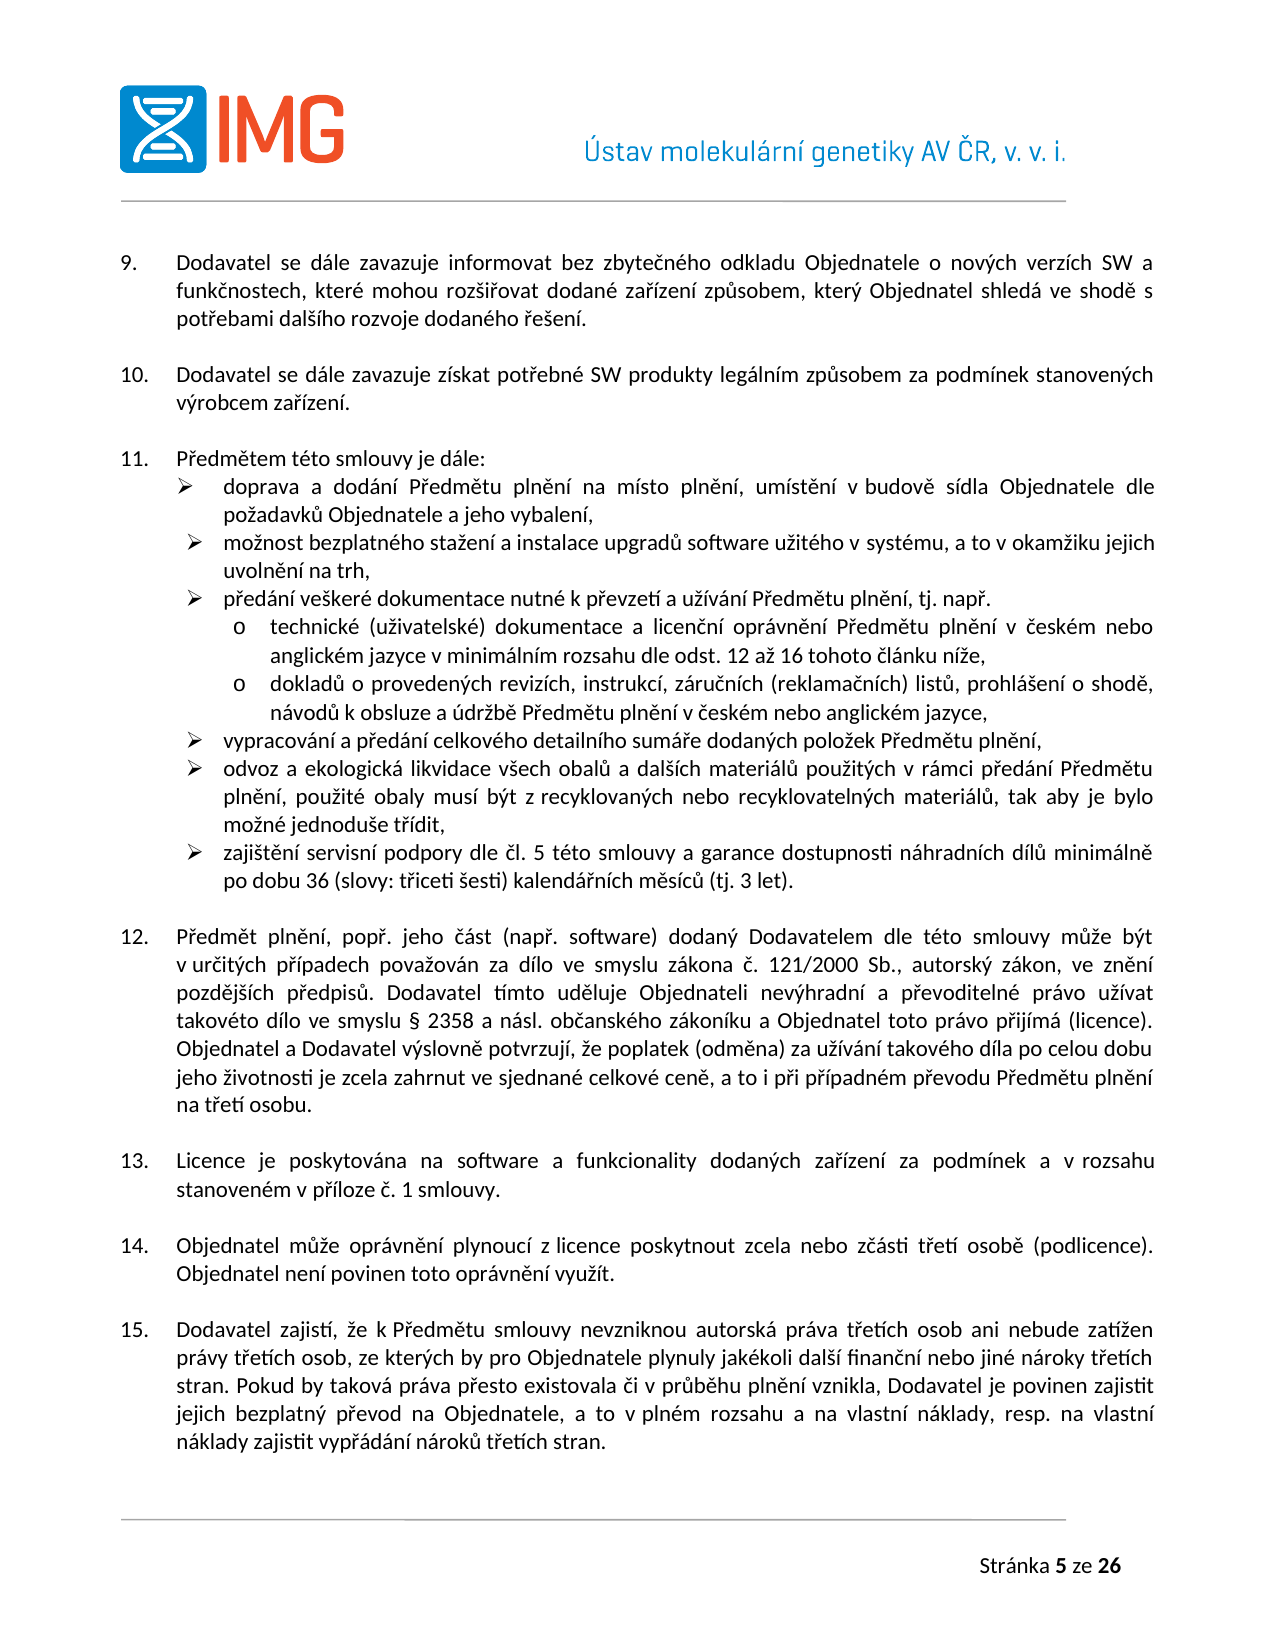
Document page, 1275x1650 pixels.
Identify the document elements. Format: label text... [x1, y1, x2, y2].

list Předmětem této smlouvy je dále: [120, 444, 1155, 472]
list Předmět plnění, popř. jeho část (např. software) dodaný Dodavatelem dle této smlouvy může být v určitých případech považován za dílo ve smyslu zákona č. 121/2000 Sb., autorský zákon, ve znění pozdějších předpisů. Dodavatel tímto uděluje Objednateli nevýhradní a převoditelné právo užívat takovéto dílo ve smyslu § 2358 a násl. občanského zákoníku a Objednatel toto právo přijímá (licence). Objednatel a Dodavatel výslovně potvrzují, že poplatek (odměna) za užívání takového díla po celou dobu jeho životnosti je zcela zahrnut ve sjednané celkové ceně, a to i při případném převodu Předmětu plnění na třetí osobu. [120, 922, 1155, 1119]
list Dodavatel se dále zavazuje získat potřebné SW produkty legálním způsobem za podmínek stanovených výrobcem zařízení. [120, 360, 1155, 416]
list odvoz a ekologická likvidace všech obalů a dalších materiálů použitých v rámci předání Předmětu plnění, použité obaly musí být z recyklovaných nebo recyklovatelných materiálů, tak aby je bylo možné jednoduše třídit, [186, 754, 1155, 838]
list předání veškeré dokumentace nutné k převzetí a užívání Předmětu plnění, tj. např. [186, 584, 1155, 612]
list Objednatel může oprávnění plynoucí z licence poskytnout zcela nebo zčásti třetí osobě (podlicence). Objednatel není povinen toto oprávnění využít. [120, 1231, 1155, 1287]
list dokladů o provedených revizích, instrukcí, záručních (reklamačních) listů, prohlášení o shodě, návodů k obsluze a údržbě Předmětu plnění v českém nebo anglickém jazyce, [232, 669, 1155, 726]
list vypracování a předání celkového detailního sumáře dodaných položek Předmětu plnění, [186, 726, 1155, 754]
list doprava a dodání Předmětu plnění na místo plnění, umístění v budově sídla Objednatele dle požadavků Objednatele a jeho vybalení, [176, 472, 1155, 528]
list zajištění servisní podpory dle čl. 5 této smlouvy a garance dostupnosti náhradních dílů minimálně po dobu 36 (slovy: třiceti šesti) kalendářních měsíců (tj. 3 let). [186, 838, 1155, 894]
list technické (uživatelské) dokumentace a licenční oprávnění Předmětu plnění v českém nebo anglickém jazyce v minimálním rozsahu dle odst. 12 až 16 tohoto článku níže, [232, 612, 1155, 669]
list možnost bezplatného stažení a instalace upgradů software užitého v systému, a to v okamžiku jejich uvolnění na trh, [186, 528, 1155, 584]
list Licence je poskytována na software a funkcionality dodaných zařízení za podmínek a v rozsahu stanoveném v příloze č. 1 smlouvy. [120, 1147, 1155, 1203]
list Dodavatel se dále zavazuje informovat bez zbytečného odkladu Objednatele o nových verzích SW a funkčnostech, které mohou rozšiřovat dodané zařízení způsobem, který Objednatel shledá ve shodě s potřebami dalšího rozvoje dodaného řešení. [120, 248, 1155, 332]
list Dodavatel zajistí, že k Předmětu smlouvy nevzniknou autorská práva třetích osob ani nebude zatížen právy třetích osob, ze kterých by pro Objednatele plynuly jakékoli další finanční nebo jiné nároky třetích stran. Pokud by taková práva přesto existovala či v průběhu plnění vznikla, Dodavatel je povinen zajistit jejich bezplatný převod na Objednatele, a to v plném rozsahu a na vlastní náklady, resp. na vlastní náklady zajistit vypřádání nároků třetích stran. [120, 1315, 1155, 1455]
